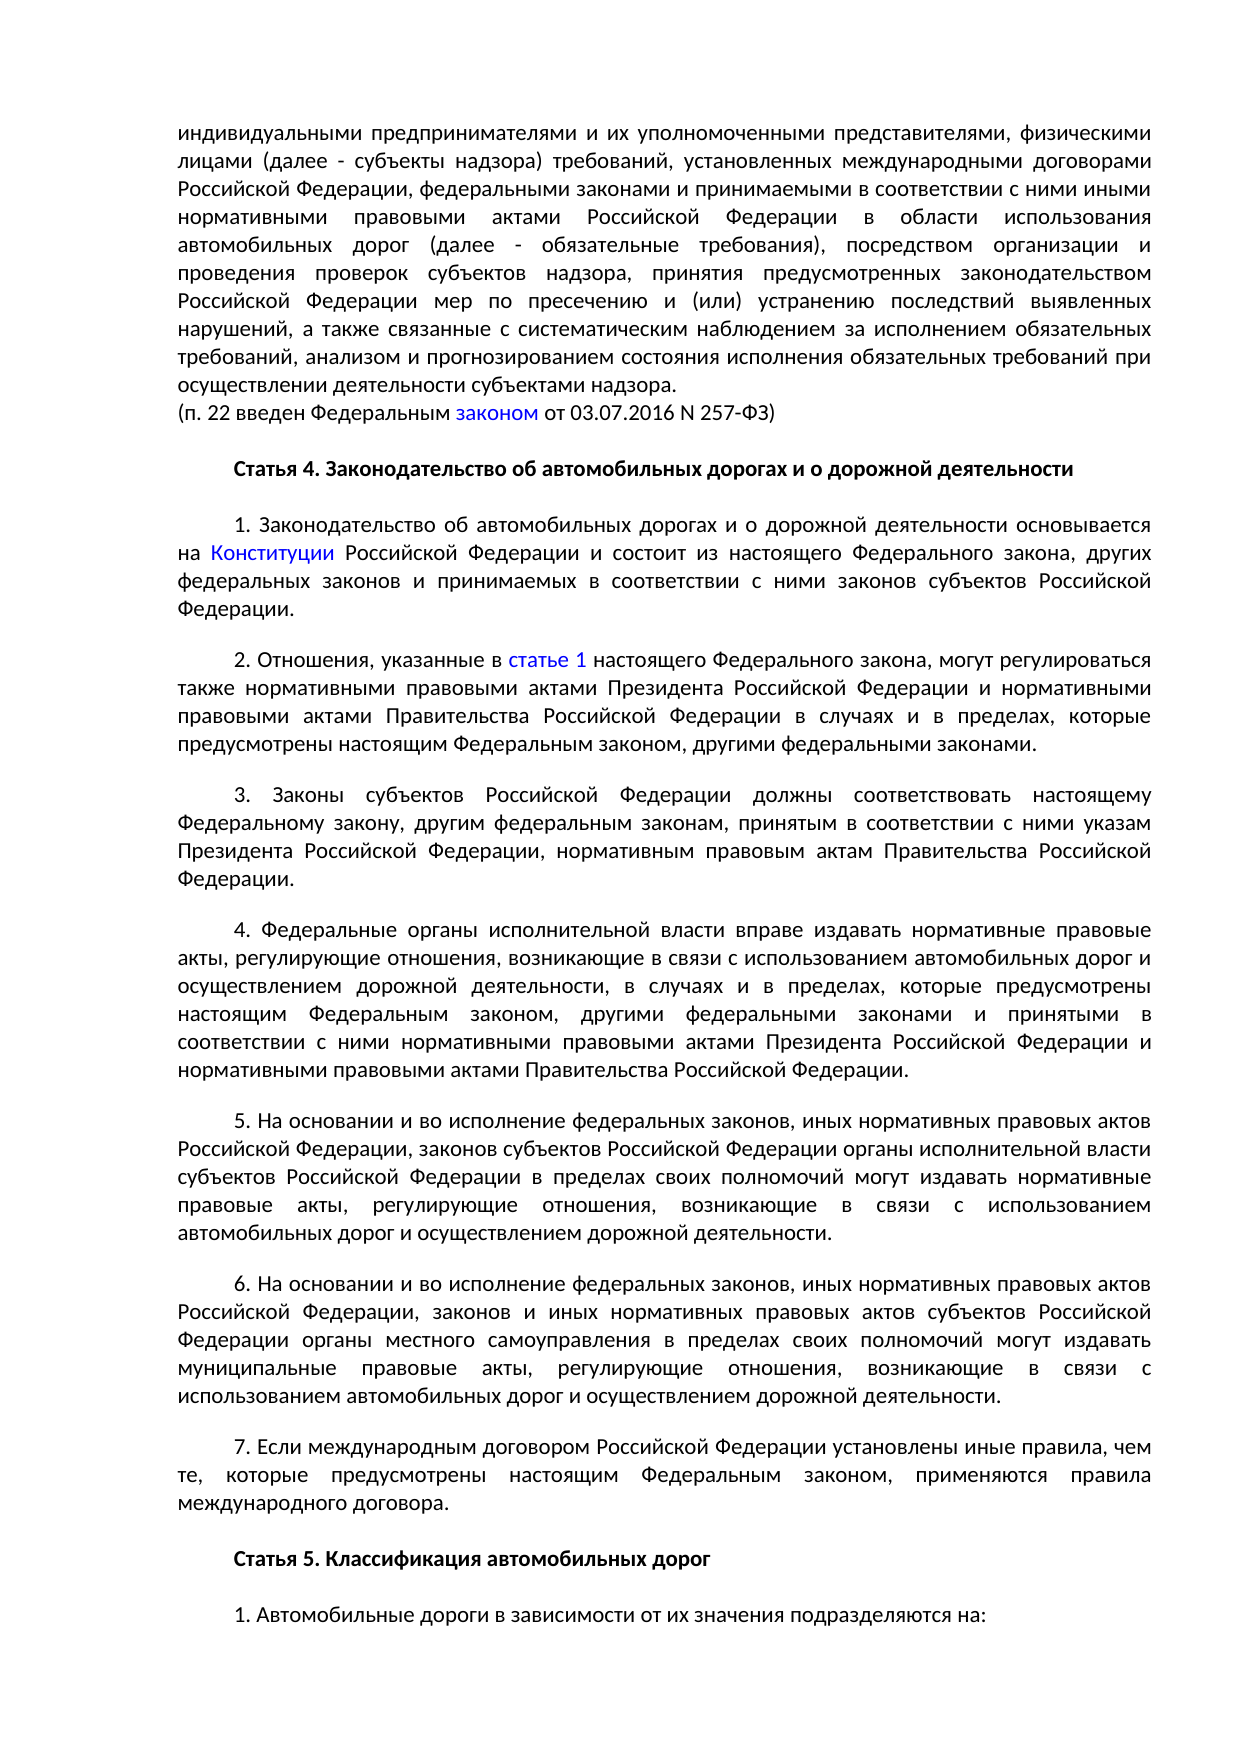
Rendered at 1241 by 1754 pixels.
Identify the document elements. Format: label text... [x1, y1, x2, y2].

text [177, 118, 1152, 398]
text 1. Законодательство об автомобильных дорогах и о дорожной деятельности основывается на Конституции Российской Федерации и состоит из настоящего Федерального закона, других федеральных законов и принимаемых в соответствии с ними законов субъектов Российской Федерации. [177, 510, 1152, 622]
text 7. Если международным договором Российской Федерации установлены иные правила, чем те, которые предусмотрены настоящим Федеральным законом, применяются правила международного договора. [177, 1432, 1152, 1517]
title Статья 5. Классификация автомобильных дорог [177, 1544, 1152, 1573]
text (п. 22 введен Федеральным законом от 03.07.2016 N 257-ФЗ) [177, 398, 1152, 426]
text 6. На основании и во исполнение федеральных законов, иных нормативных правовых актов Российской Федерации, законов и иных нормативных правовых актов субъектов Российской Федерации органы местного самоуправления в пределах своих полномочий могут издавать муниципальные правовые акты, регулирующие отношения, возникающие в связи с использованием автомобильных дорог и осуществлением дорожной деятельности. [177, 1269, 1152, 1409]
text 3. Законы субъектов Российской Федерации должны соответствовать настоящему Федеральному закону, другим федеральным законам, принятым в соответствии с ними указам Президента Российской Федерации, нормативным правовым актам Правительства Российской Федерации. [177, 780, 1152, 892]
title Статья 4. Законодательство об автомобильных дорогах и о дорожной деятельности [177, 454, 1152, 482]
text 2. Отношения, указанные в статье 1 настоящего Федерального закона, могут регулироваться также нормативными правовыми актами Президента Российской Федерации и нормативными правовыми актами Правительства Российской Федерации в случаях и в пределах, которые предусмотрены настоящим Федеральным законом, другими федеральными законами. [177, 645, 1152, 757]
text 5. На основании и во исполнение федеральных законов, иных нормативных правовых актов Российской Федерации, законов субъектов Российской Федерации органы исполнительной власти субъектов Российской Федерации в пределах своих полномочий могут издавать нормативные правовые акты, регулирующие отношения, возникающие в связи с использованием автомобильных дорог и осуществлением дорожной деятельности. [177, 1106, 1152, 1247]
text 4. Федеральные органы исполнительной власти вправе издавать нормативные правовые акты, регулирующие отношения, возникающие в связи с использованием автомобильных дорог и осуществлением дорожной деятельности, в случаях и в пределах, которые предусмотрены настоящим Федеральным законом, другими федеральными законами и принятыми в соответствии с ними нормативными правовыми актами Президента Российской Федерации и нормативными правовыми актами Правительства Российской Федерации. [177, 915, 1152, 1083]
text 1. Автомобильные дороги в зависимости от их значения подразделяются на: [177, 1601, 1152, 1629]
